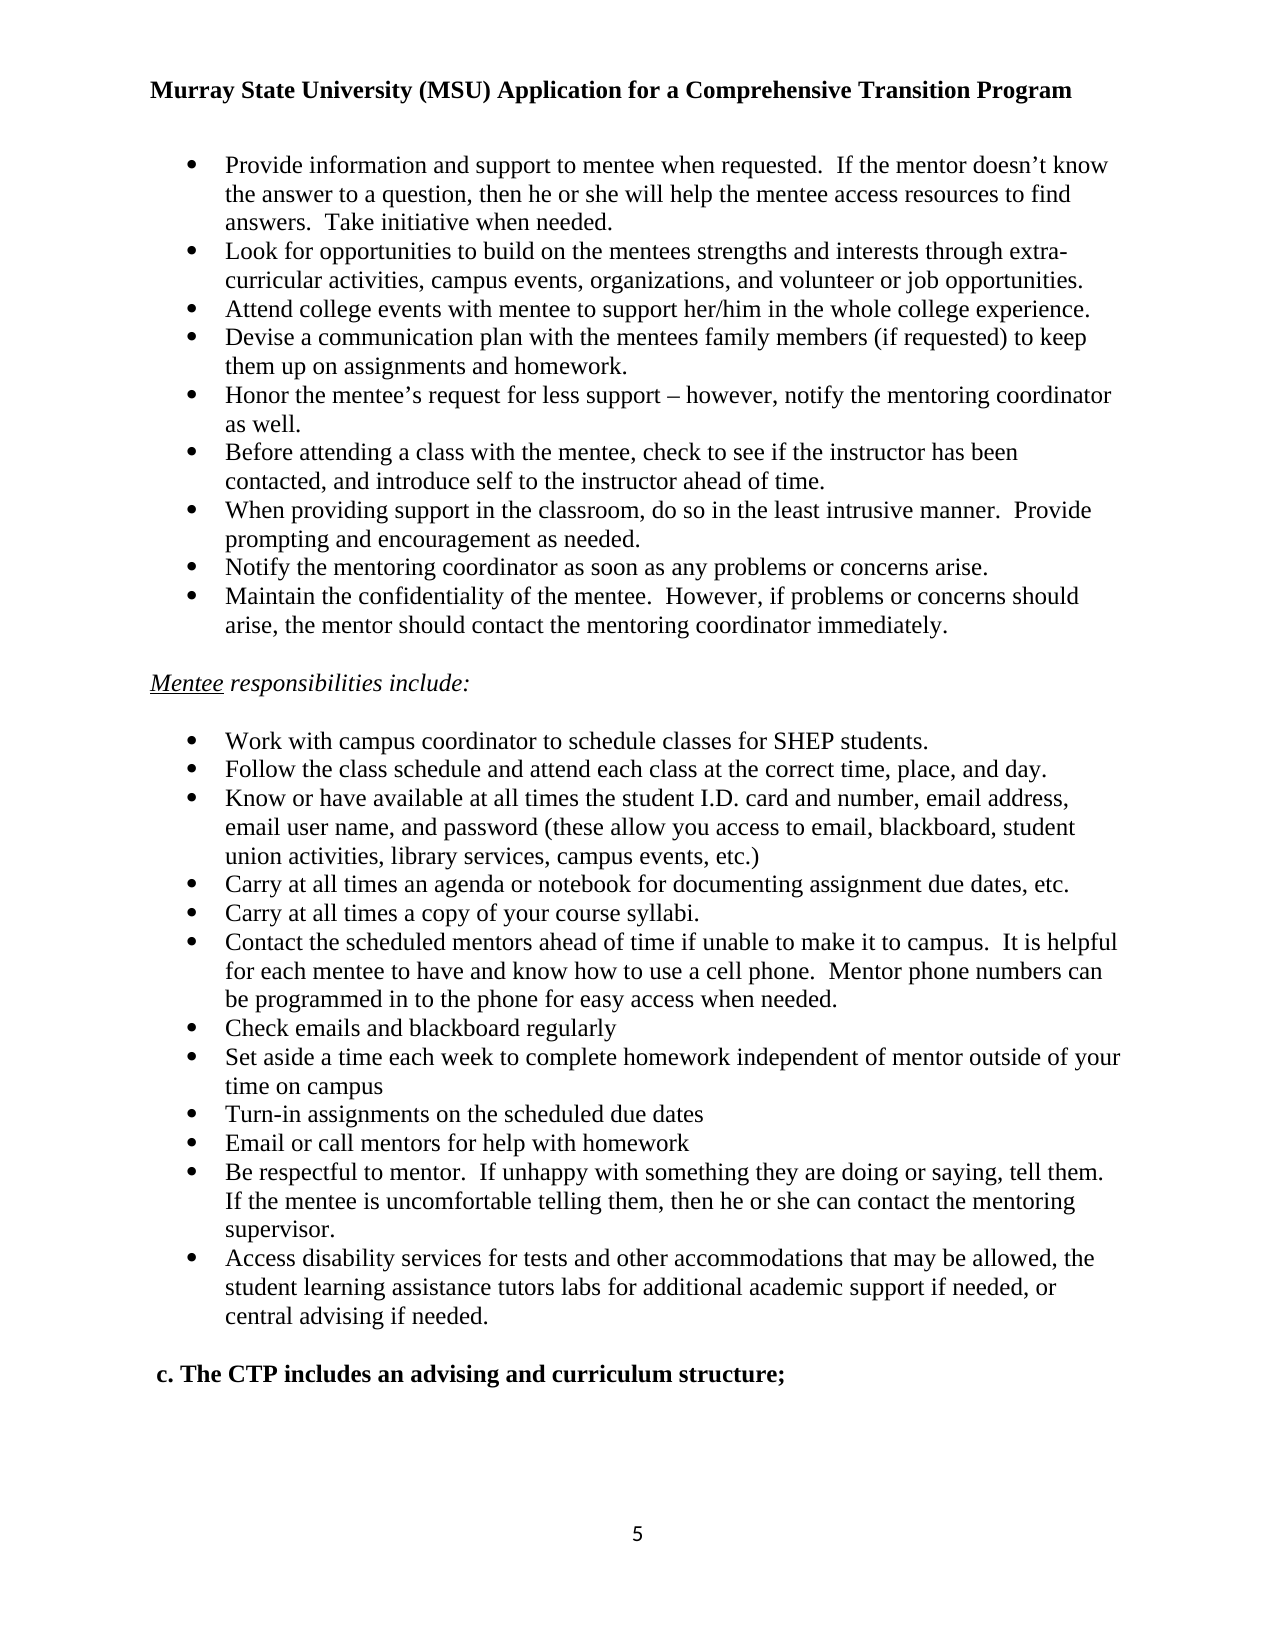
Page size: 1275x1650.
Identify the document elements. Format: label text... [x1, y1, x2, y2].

list Follow the class schedule and attend each class at the correct time, place, and day. [187, 754, 1125, 783]
list When providing support in the classroom, do so in the least intrusive manner. Provide prompting and encouragement as needed. [187, 495, 1125, 552]
list Maintain the confidentiality of the mentee. However, if problems or concerns should arise, the mentor should contact the mentoring coordinator immediately. [187, 581, 1125, 639]
list Devise a communication plan with the mentees family members (if requested) to keep them up on assignments and homework. [187, 322, 1125, 380]
list Before attending a class with the mentee, check to see if the instructor has been contacted, and introduce self to the instructor ahead of time. [187, 437, 1125, 495]
list Access disability services for tests and other accommodations that may be allowed, the student learning assistance tutors labs for additional academic support if needed, or central advising if needed. [187, 1243, 1125, 1329]
list Check emails and blackboard regularly [187, 1013, 1125, 1042]
list Provide information and support to mentee when requested. If the mentor doesn’t know the answer to a question, then he or she will help the mentee access resources to find answers. Take initiative when needed. [187, 150, 1125, 236]
list Contact the scheduled mentors ahead of time if unable to make it to campus. It is helpful for each mentee to have and know how to use a cell phone. Mentor phone numbers can be programmed in to the phone for easy access when needed. [187, 927, 1125, 1013]
list Be respectful to mentor. If unhappy with something they are doing or saying, tell them. If the mentee is uncomfortable telling them, then he or she can contact the mentoring supervisor. [187, 1157, 1125, 1243]
list Attend college events with mentee to support her/him in the whole college experience. [187, 294, 1125, 322]
list Notify the mentoring coordinator as soon as any problems or concerns arise. [187, 552, 1125, 581]
list Carry at all times a copy of your course syllabi. [187, 898, 1125, 927]
text Mentee responsibilities include: [150, 668, 1125, 697]
list Honor the mentee’s request for less support – however, notify the mentoring coordinator as well. [187, 380, 1125, 437]
list Know or have available at all times the student I.D. card and number, email address, email user name, and password (these allow you access to email, blackboard, student union activities, library services, campus events, etc.) [187, 783, 1125, 869]
list Turn-in assignments on the scheduled due dates [187, 1099, 1125, 1128]
list Look for opportunities to build on the mentees strengths and interests through extra-curricular activities, campus events, organizations, and volunteer or job opportunities. [187, 236, 1125, 294]
list Set aside a time each week to complete homework independent of mentor outside of your time on campus [187, 1042, 1125, 1099]
list Email or call mentors for help with homework [187, 1128, 1125, 1157]
text c. The CTP includes an advising and curriculum structure; [150, 1359, 1125, 1387]
list Carry at all times an agenda or notebook for documenting assignment due dates, etc. [187, 869, 1125, 898]
list Work with campus coordinator to schedule classes for SHEP students. [187, 726, 1125, 754]
